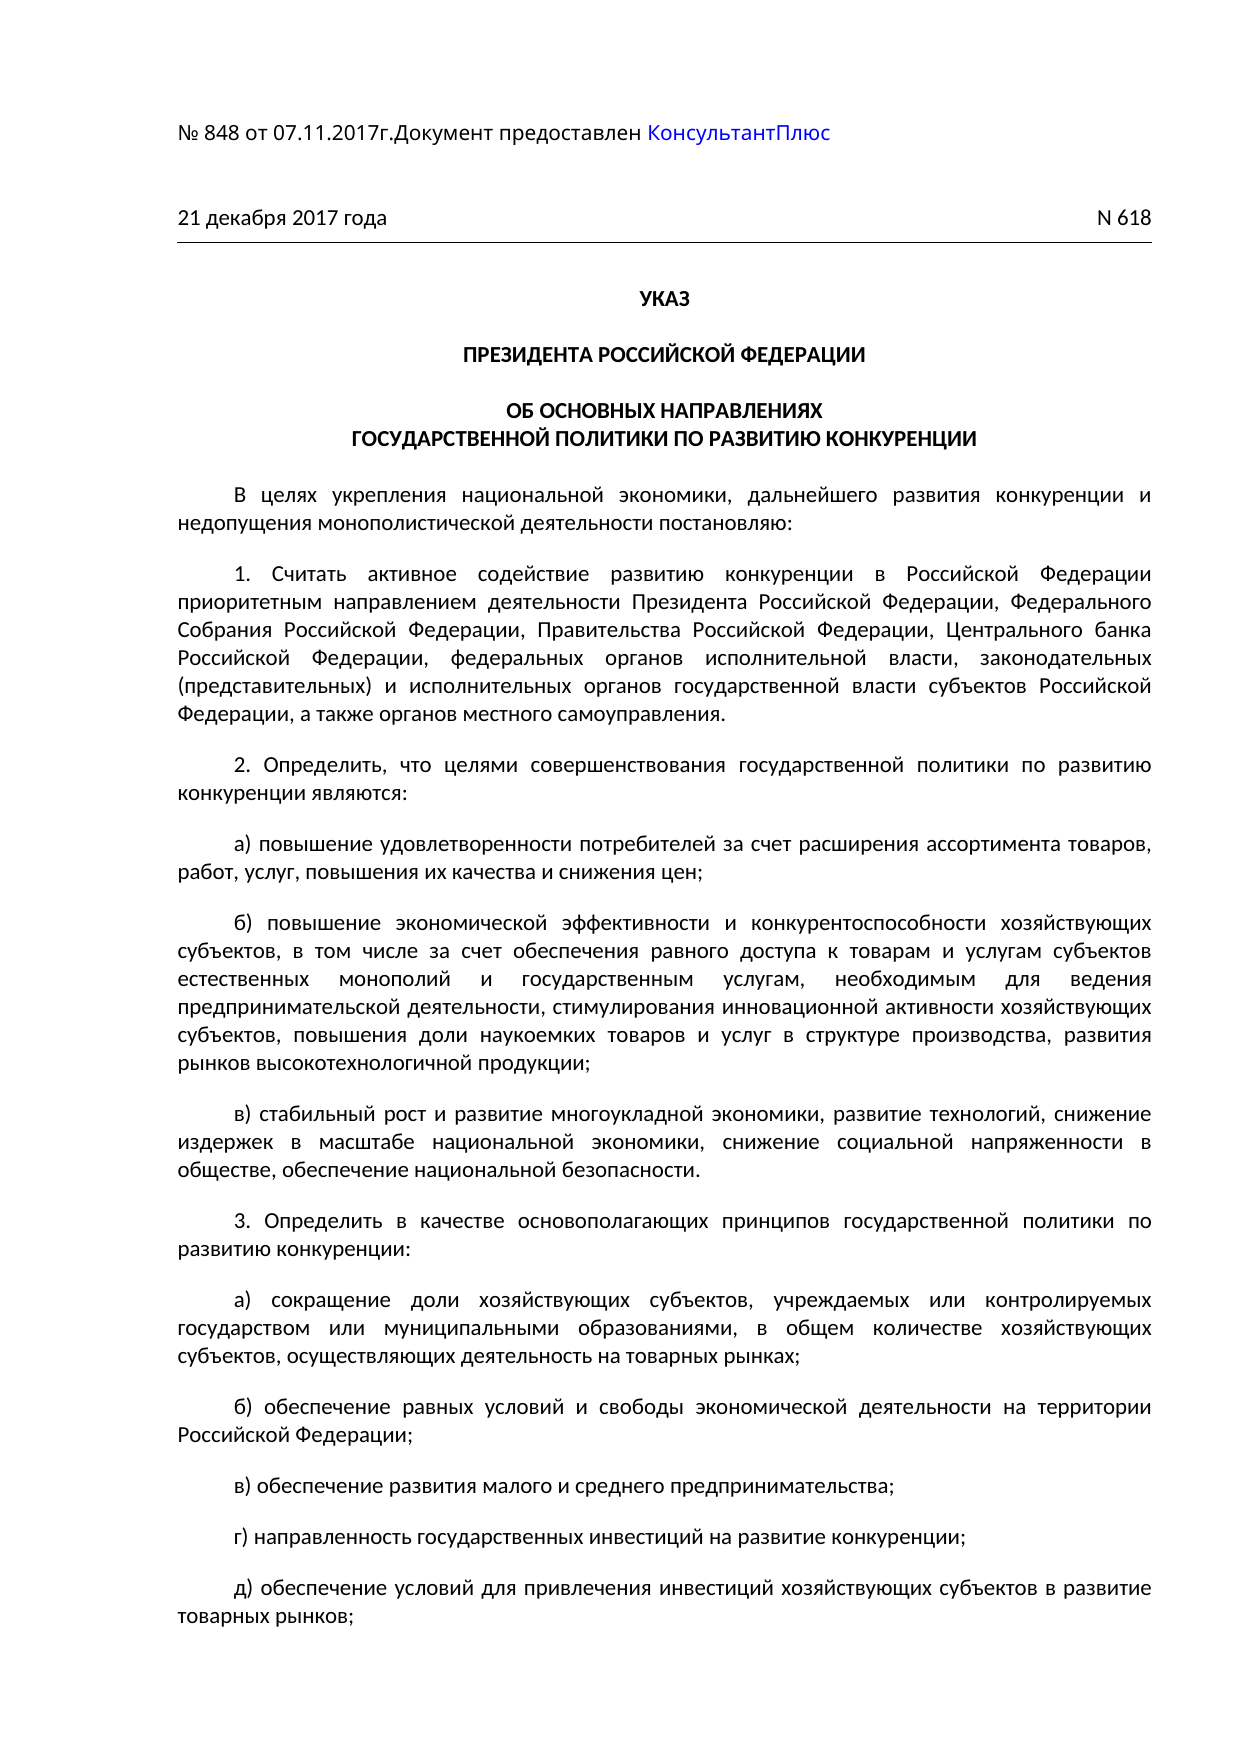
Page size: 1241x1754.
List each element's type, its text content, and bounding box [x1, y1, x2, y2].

text в) обеспечение развития малого и среднего предпринимательства; [177, 1471, 1152, 1499]
text В целях укрепления национальной экономики, дальнейшего развития конкуренции и недопущения монополистической деятельности постановляю: [177, 480, 1152, 536]
text г) направленность государственных инвестиций на развитие конкуренции; [177, 1522, 1152, 1550]
text б) обеспечение равных условий и свободы экономической деятельности на территории Российской Федерации; [177, 1392, 1152, 1448]
table_header N 618 [664, 203, 1152, 231]
title ОБ ОСНОВНЫХ НАПРАВЛЕНИЯХ [177, 396, 1152, 424]
table_header 21 декабря 2017 года [177, 203, 664, 231]
text а) повышение удовлетворенности потребителей за счет расширения ассортимента товаров, работ, услуг, повышения их качества и снижения цен; [177, 829, 1152, 885]
title № 848 от 07.11.2017г.Документ предоставлен КонсультантПлюс [177, 118, 1152, 175]
title УКАЗ [177, 284, 1152, 312]
text а) сокращение доли хозяйствующих субъектов, учреждаемых или контролируемых государством или муниципальными образованиями, в общем количестве хозяйствующих субъектов, осуществляющих деятельность на товарных рынках; [177, 1285, 1152, 1369]
text в) стабильный рост и развитие многоукладной экономики, развитие технологий, снижение издержек в масштабе национальной экономики, снижение социальной напряженности в обществе, обеспечение национальной безопасности. [177, 1099, 1152, 1183]
text д) обеспечение условий для привлечения инвестиций хозяйствующих субъектов в развитие товарных рынков; [177, 1573, 1152, 1629]
text 3. Определить в качестве основополагающих принципов государственной политики по развитию конкуренции: [177, 1206, 1152, 1262]
title ГОСУДАРСТВЕННОЙ ПОЛИТИКИ ПО РАЗВИТИЮ КОНКУРЕНЦИИ [177, 424, 1152, 452]
text б) повышение экономической эффективности и конкурентоспособности хозяйствующих субъектов, в том числе за счет обеспечения равного доступа к товарам и услугам субъектов естественных монополий и государственным услугам, необходимым для ведения предпринимательской деятельности, стимулирования инновационной активности хозяйствующих субъектов, повышения доли наукоемких товаров и услуг в структуре производства, развития рынков высокотехнологичной продукции; [177, 908, 1152, 1076]
text 2. Определить, что целями совершенствования государственной политики по развитию конкуренции являются: [177, 750, 1152, 806]
title ПРЕЗИДЕНТА РОССИЙСКОЙ ФЕДЕРАЦИИ [177, 340, 1152, 368]
text 1. Считать активное содействие развитию конкуренции в Российской Федерации приоритетным направлением деятельности Президента Российской Федерации, Федерального Собрания Российской Федерации, Правительства Российской Федерации, Центрального банка Российской Федерации, федеральных органов исполнительной власти, законодательных (представительных) и исполнительных органов государственной власти субъектов Российской Федерации, а также органов местного самоуправления. [177, 559, 1152, 727]
